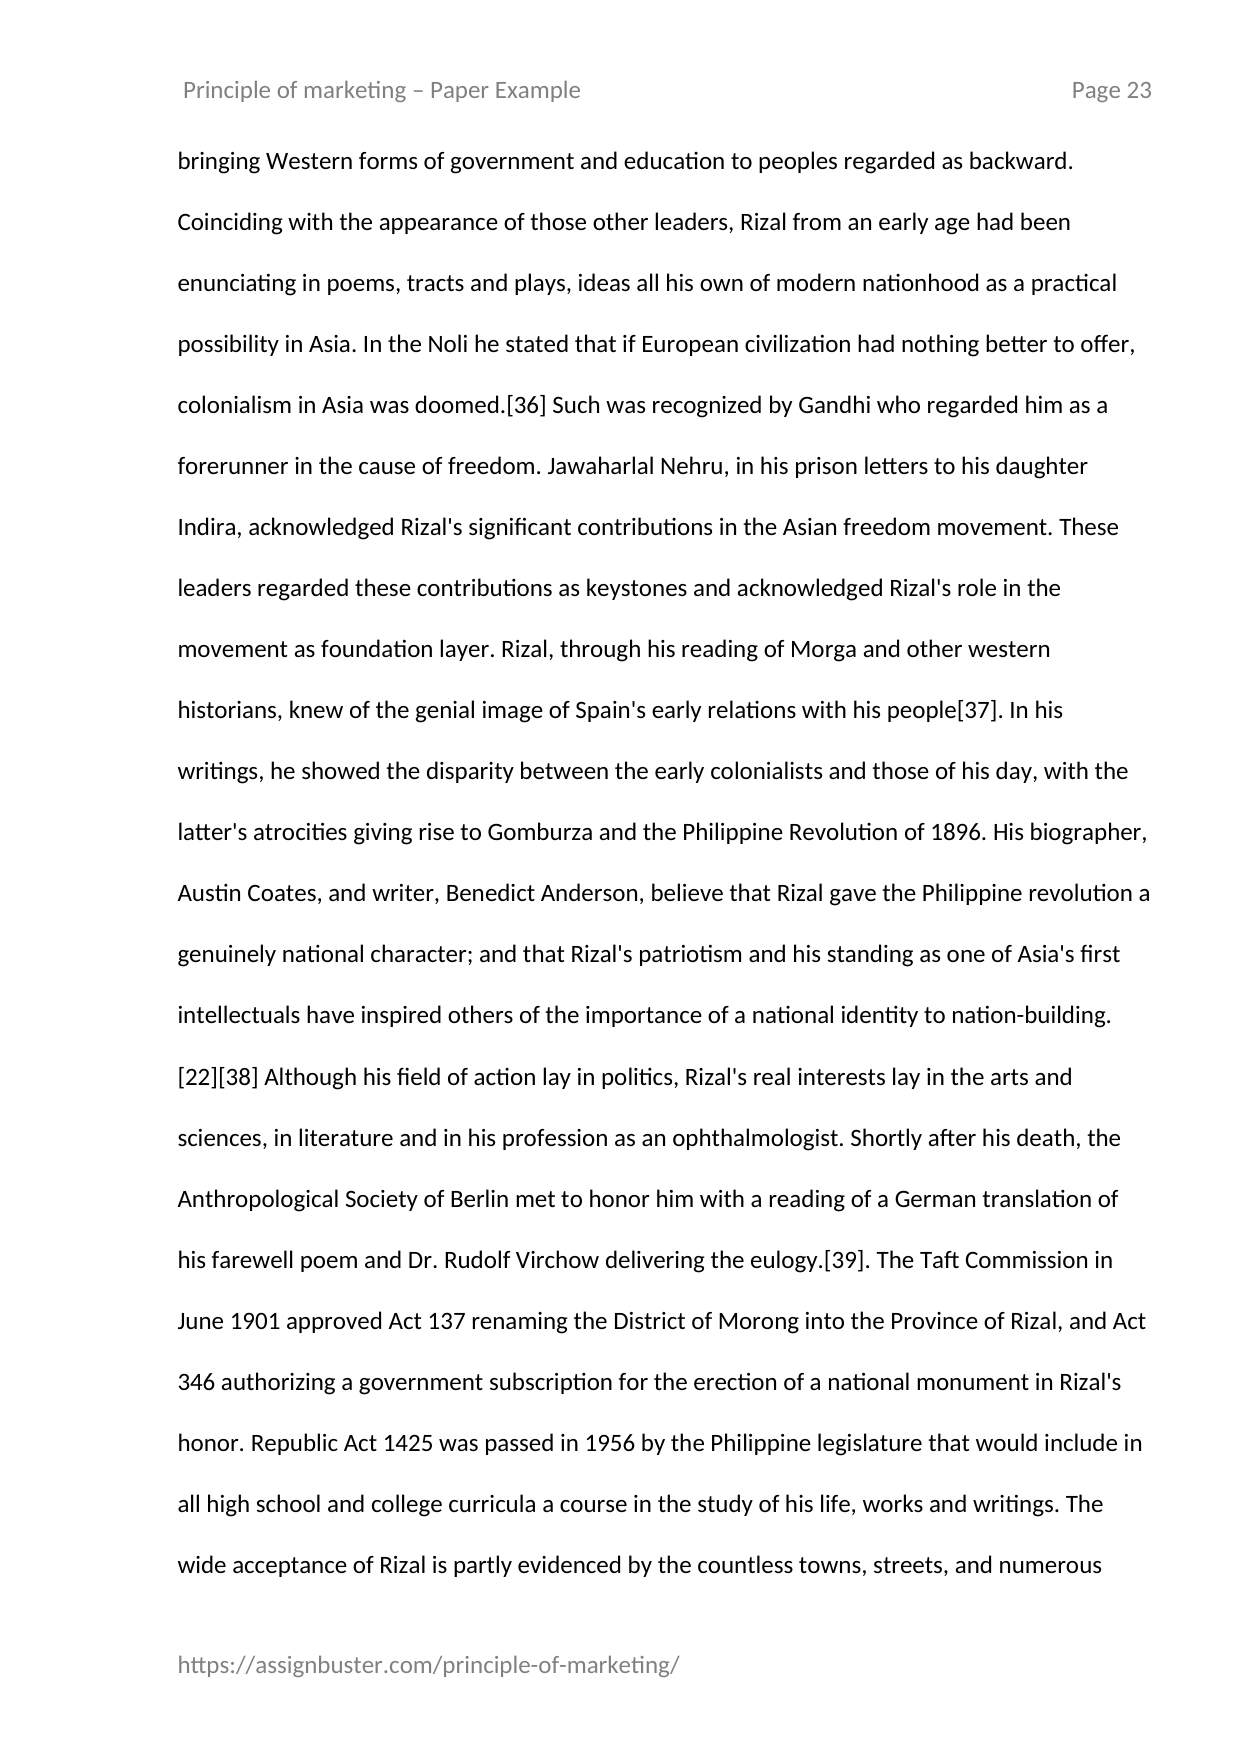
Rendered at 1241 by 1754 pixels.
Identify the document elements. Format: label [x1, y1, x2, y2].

text [177, 145, 1152, 1579]
